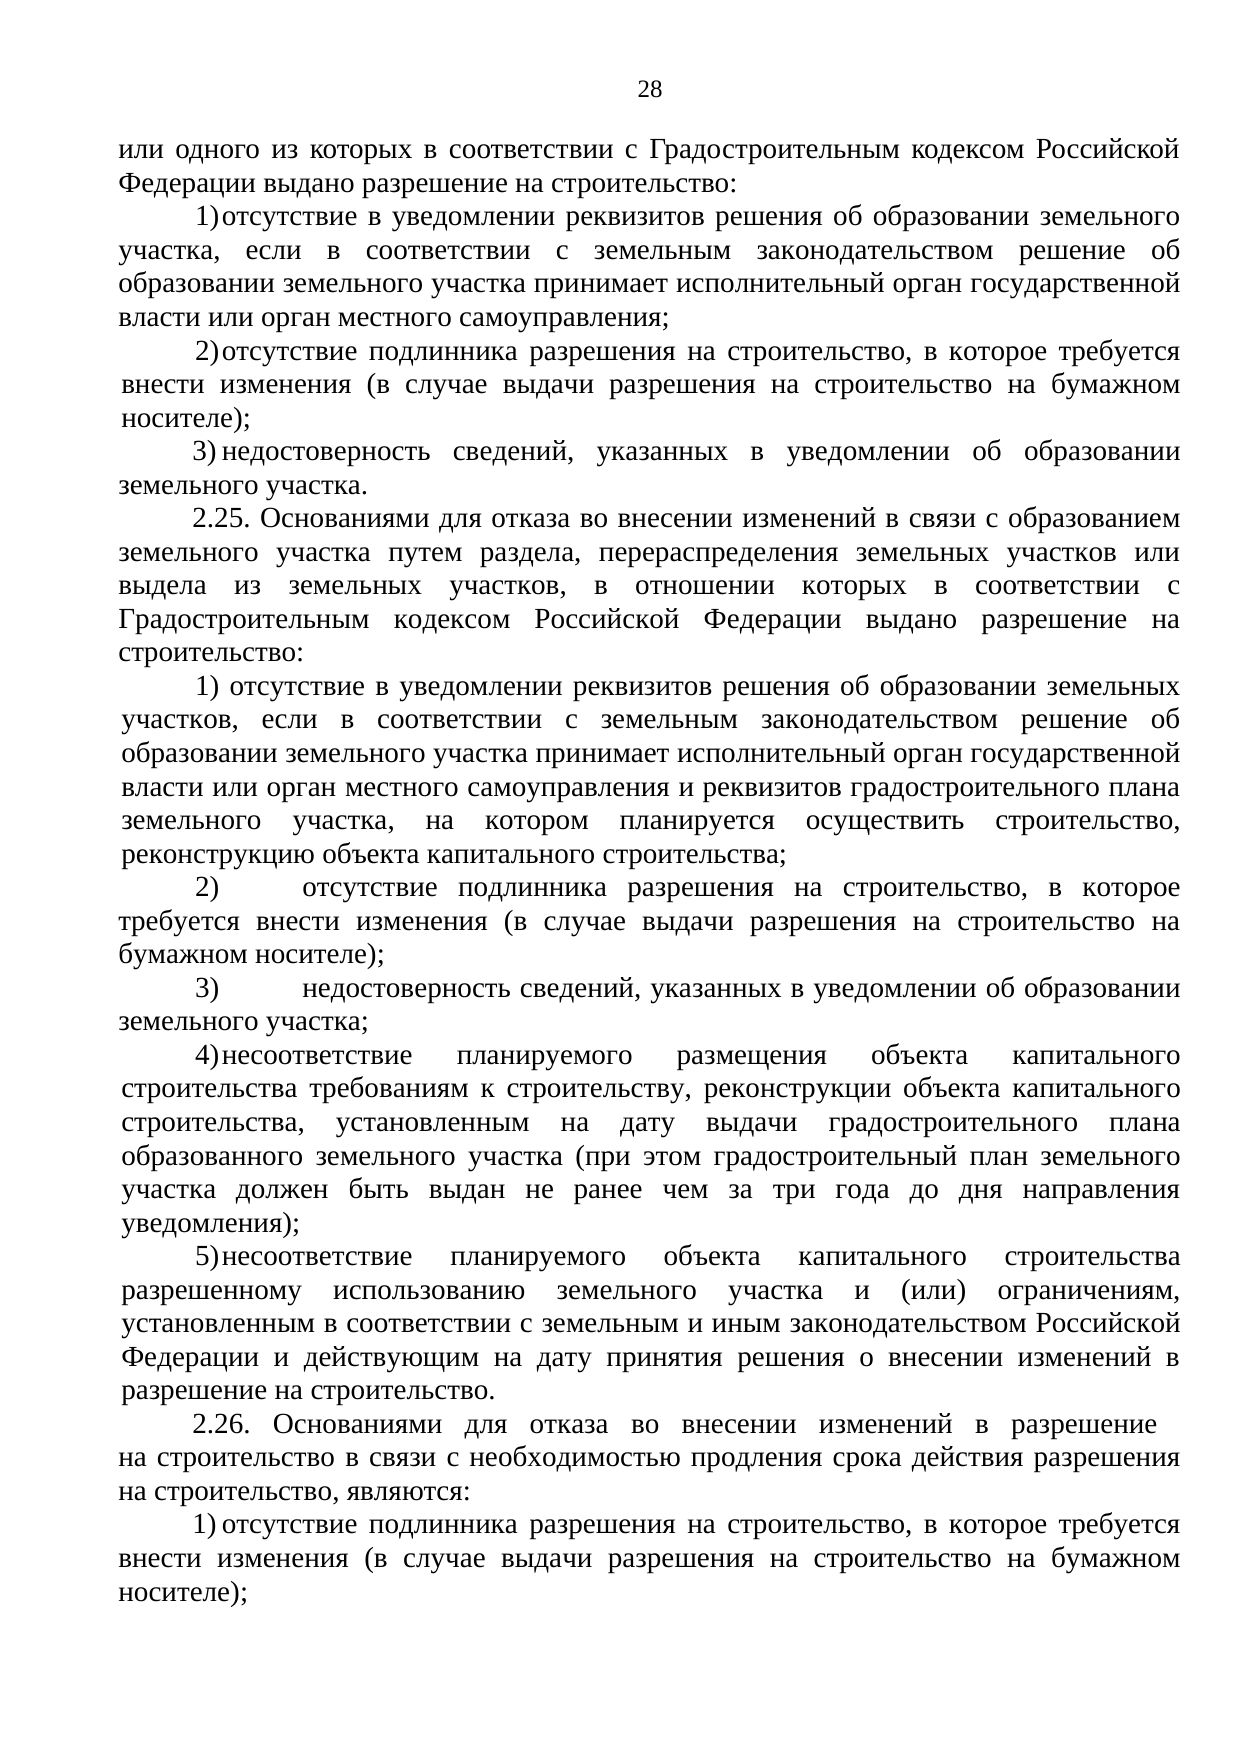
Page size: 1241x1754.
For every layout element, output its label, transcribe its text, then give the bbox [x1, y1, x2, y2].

list отсутствие в уведомлении реквизитов решения об образовании земельного участка, если в соответствии с земельным законодательством решение об образовании земельного участка принимает исполнительный орган государственной власти или орган местного самоуправления; [118, 198, 1181, 333]
list отсутствие подлинника разрешения на строительство, в которое требуется внести изменения (в случае выдачи разрешения на строительство на бумажном носителе); [121, 333, 1181, 433]
text 2.25. Основаниями для отказа во внесении изменений в связи с образованием земельного участка путем раздела, перераспределения земельных участков или выдела из земельных участков, в отношении которых в соответствии с Градостроительным кодексом Российской Федерации выдано разрешение на строительство: [118, 500, 1181, 668]
list отсутствие подлинника разрешения на строительство, в которое требуется внести изменения (в случае выдачи разрешения на строительство на бумажном носителе); [118, 869, 1181, 970]
list несоответствие планируемого объекта капитального строительства разрешенному использованию земельного участка и (или) ограничениям, установленным в соответствии с земельным и иным законодательством Российской Федерации и действующим на дату принятия решения о внесении изменений в разрешение на строительство. [121, 1238, 1181, 1406]
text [118, 131, 1181, 198]
list отсутствие подлинника разрешения на строительство, в которое требуется внести изменения (в случае выдачи разрешения на строительство на бумажном носителе); [118, 1507, 1181, 1607]
list несоответствие планируемого размещения объекта капитального строительства требованиям к строительству, реконструкции объекта капитального строительства, установленным на дату выдачи градостроительного плана образованного земельного участка (при этом градостроительный план земельного участка должен быть выдан не ранее чем за три года до дня направления уведомления); [121, 1037, 1181, 1238]
list недостоверность сведений, указанных в уведомлении об образовании земельного участка. [118, 433, 1181, 500]
list недостоверность сведений, указанных в уведомлении об образовании земельного участка; [118, 970, 1181, 1037]
list 1) отсутствие в уведомлении реквизитов решения об образовании земельных участков, если в соответствии с земельным законодательством решение об образовании земельного участка принимает исполнительный орган государственной власти или орган местного самоуправления и реквизитов градостроительного плана земельного участка, на котором планируется осуществить строительство, реконструкцию объекта капитального строительства; [121, 668, 1181, 869]
list 2.26. Основаниями для отказа во внесении изменений в разрешение на строительство в связи с необходимостью продления срока действия разрешения на строительство, являются: [118, 1406, 1181, 1507]
